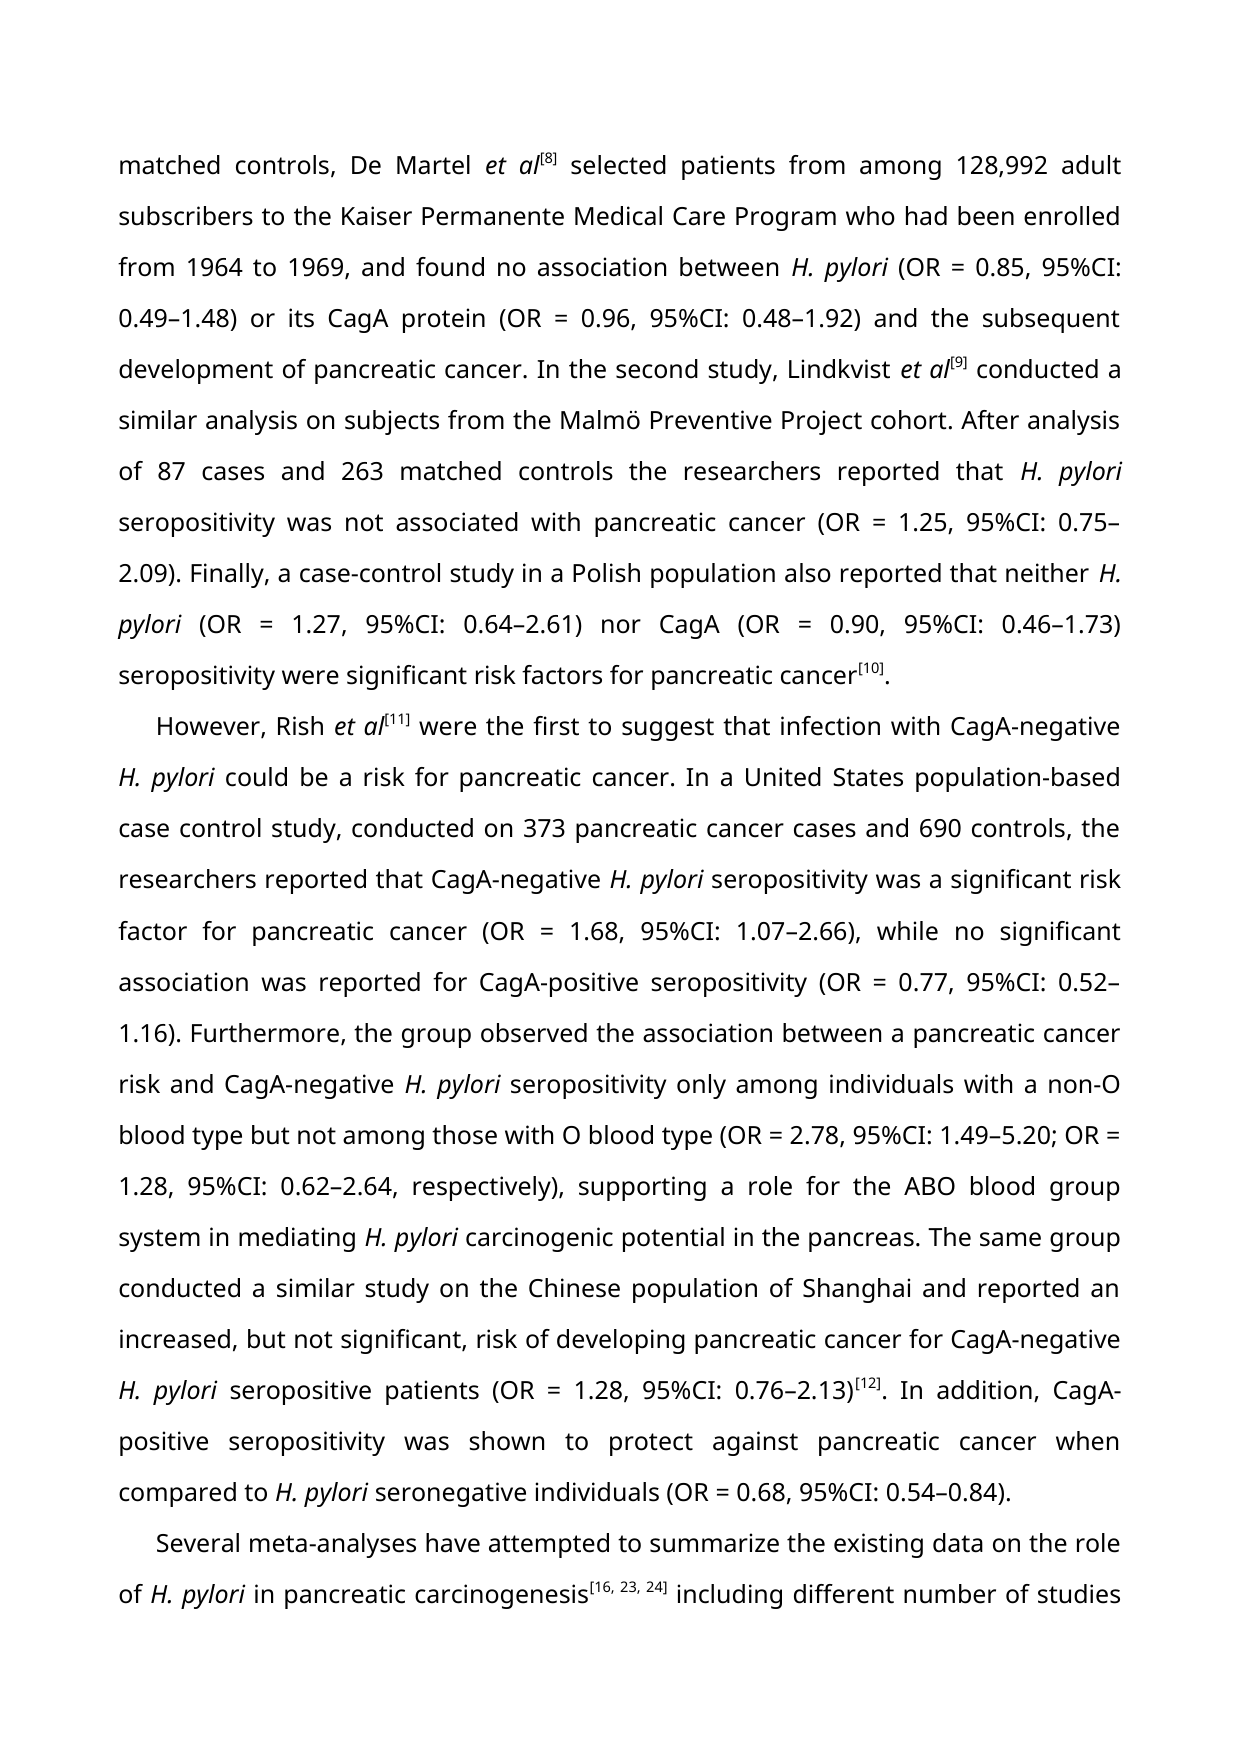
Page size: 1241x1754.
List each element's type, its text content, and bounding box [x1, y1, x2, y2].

list However, Rish et al[11] were the first to suggest that infection with CagA-negative H. pylori could be a risk for pancreatic cancer. In a United States population-based case control study, conducted on 373 pancreatic cancer cases and 690 controls, the researchers reported that CagA-negative H. pylori seropositivity was a significant risk factor for pancreatic cancer (OR = 1.68, 95%CI: 1.07–2.66), while no significant association was reported for CagA-positive seropositivity (OR = 0.77, 95%CI: 0.52–1.16). Furthermore, the group observed the association between a pancreatic cancer risk and CagA-negative H. pylori seropositivity only among individuals with a non-O blood type but not among those with O blood type (OR = 2.78, 95%CI: 1.49–5.20; OR = 1.28, 95%CI: 0.62–2.64, respectively), supporting a role for the ABO blood group system in mediating H. pylori carcinogenic potential in the pancreas. The same group conducted a similar study on the Chinese population of Shanghai and reported an increased, but not significant, risk of developing pancreatic cancer for CagA-negative H. pylori seropositive patients (OR = 1.28, 95%CI: 0.76–2.13)[12]. In addition, CagA-positive seropositivity was shown to protect against pancreatic cancer when compared to H. pylori seronegative individuals (OR = 0.68, 95%CI: 0.54–0.84). [118, 709, 1122, 1509]
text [118, 1526, 1122, 1611]
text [118, 148, 1122, 692]
